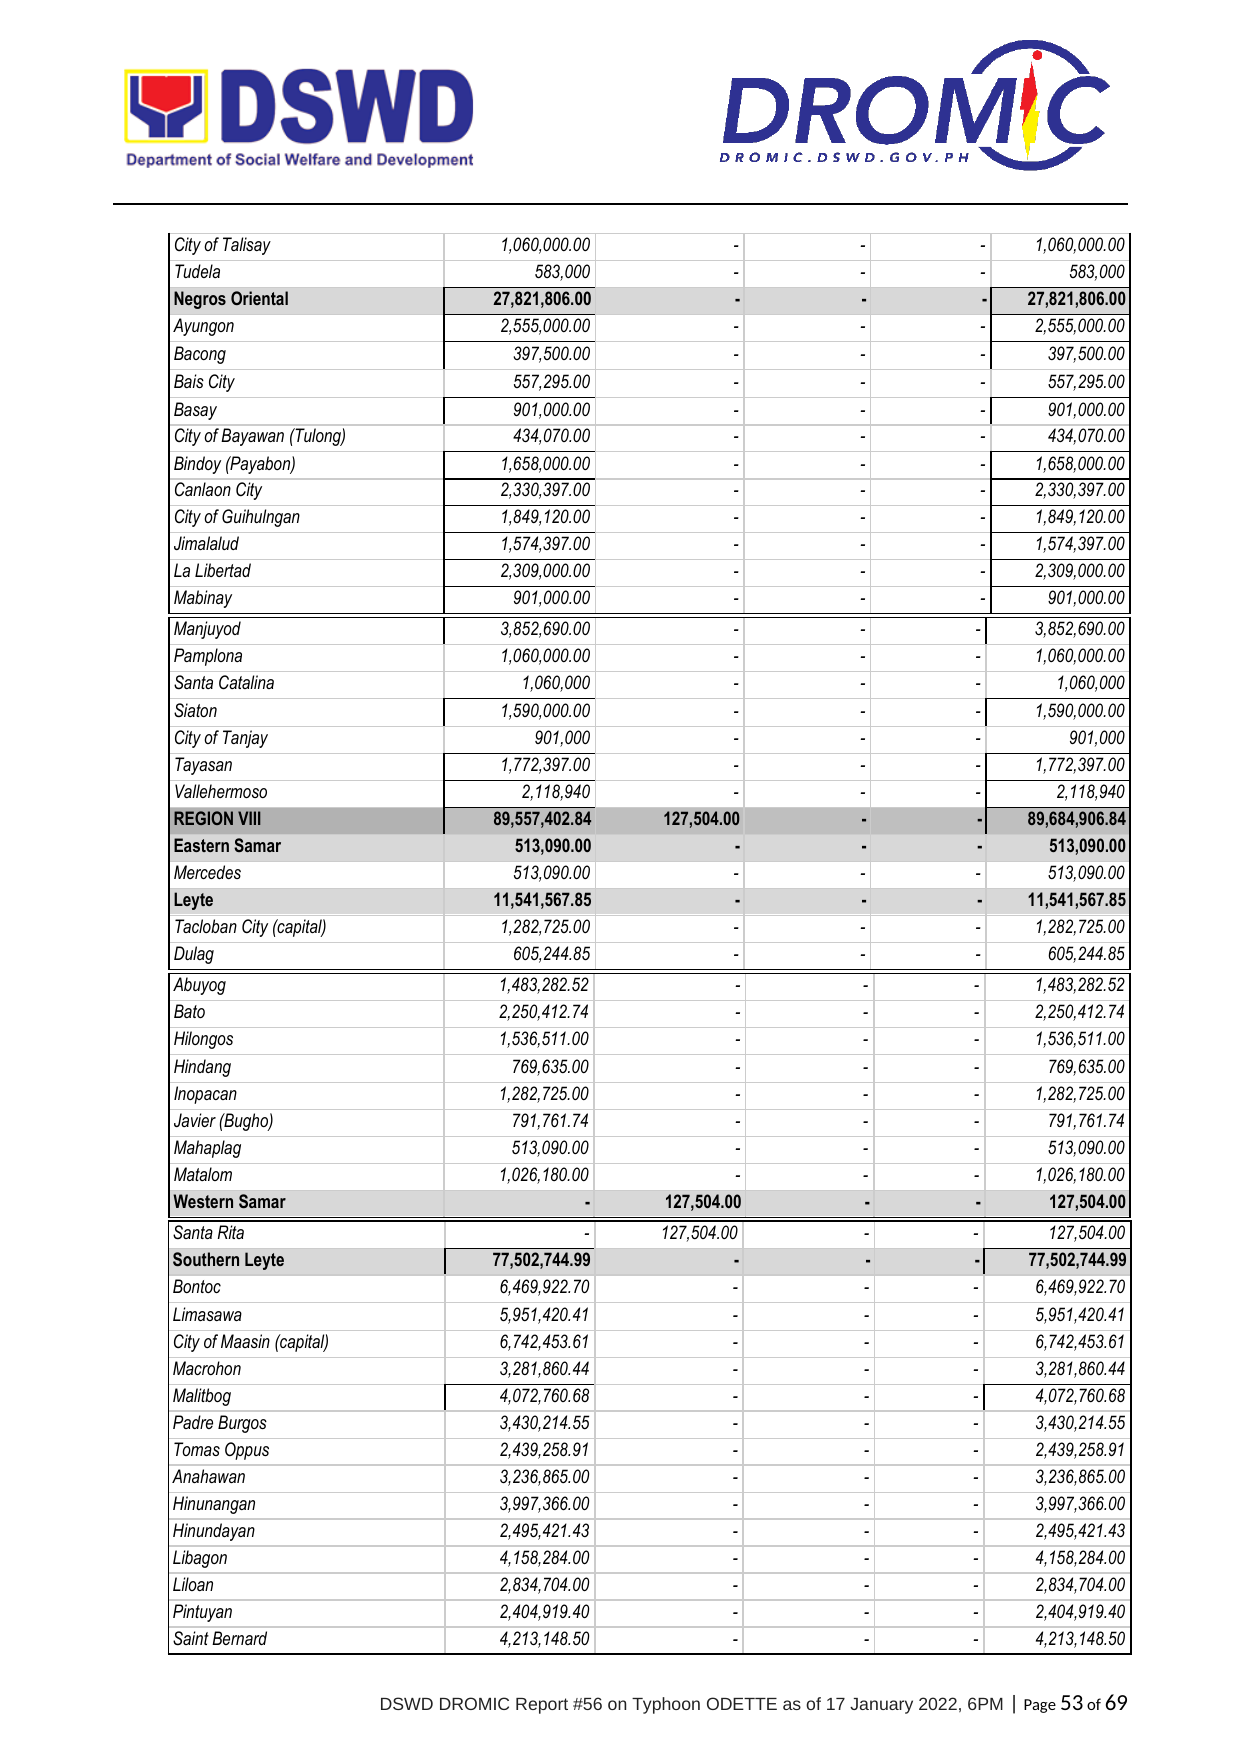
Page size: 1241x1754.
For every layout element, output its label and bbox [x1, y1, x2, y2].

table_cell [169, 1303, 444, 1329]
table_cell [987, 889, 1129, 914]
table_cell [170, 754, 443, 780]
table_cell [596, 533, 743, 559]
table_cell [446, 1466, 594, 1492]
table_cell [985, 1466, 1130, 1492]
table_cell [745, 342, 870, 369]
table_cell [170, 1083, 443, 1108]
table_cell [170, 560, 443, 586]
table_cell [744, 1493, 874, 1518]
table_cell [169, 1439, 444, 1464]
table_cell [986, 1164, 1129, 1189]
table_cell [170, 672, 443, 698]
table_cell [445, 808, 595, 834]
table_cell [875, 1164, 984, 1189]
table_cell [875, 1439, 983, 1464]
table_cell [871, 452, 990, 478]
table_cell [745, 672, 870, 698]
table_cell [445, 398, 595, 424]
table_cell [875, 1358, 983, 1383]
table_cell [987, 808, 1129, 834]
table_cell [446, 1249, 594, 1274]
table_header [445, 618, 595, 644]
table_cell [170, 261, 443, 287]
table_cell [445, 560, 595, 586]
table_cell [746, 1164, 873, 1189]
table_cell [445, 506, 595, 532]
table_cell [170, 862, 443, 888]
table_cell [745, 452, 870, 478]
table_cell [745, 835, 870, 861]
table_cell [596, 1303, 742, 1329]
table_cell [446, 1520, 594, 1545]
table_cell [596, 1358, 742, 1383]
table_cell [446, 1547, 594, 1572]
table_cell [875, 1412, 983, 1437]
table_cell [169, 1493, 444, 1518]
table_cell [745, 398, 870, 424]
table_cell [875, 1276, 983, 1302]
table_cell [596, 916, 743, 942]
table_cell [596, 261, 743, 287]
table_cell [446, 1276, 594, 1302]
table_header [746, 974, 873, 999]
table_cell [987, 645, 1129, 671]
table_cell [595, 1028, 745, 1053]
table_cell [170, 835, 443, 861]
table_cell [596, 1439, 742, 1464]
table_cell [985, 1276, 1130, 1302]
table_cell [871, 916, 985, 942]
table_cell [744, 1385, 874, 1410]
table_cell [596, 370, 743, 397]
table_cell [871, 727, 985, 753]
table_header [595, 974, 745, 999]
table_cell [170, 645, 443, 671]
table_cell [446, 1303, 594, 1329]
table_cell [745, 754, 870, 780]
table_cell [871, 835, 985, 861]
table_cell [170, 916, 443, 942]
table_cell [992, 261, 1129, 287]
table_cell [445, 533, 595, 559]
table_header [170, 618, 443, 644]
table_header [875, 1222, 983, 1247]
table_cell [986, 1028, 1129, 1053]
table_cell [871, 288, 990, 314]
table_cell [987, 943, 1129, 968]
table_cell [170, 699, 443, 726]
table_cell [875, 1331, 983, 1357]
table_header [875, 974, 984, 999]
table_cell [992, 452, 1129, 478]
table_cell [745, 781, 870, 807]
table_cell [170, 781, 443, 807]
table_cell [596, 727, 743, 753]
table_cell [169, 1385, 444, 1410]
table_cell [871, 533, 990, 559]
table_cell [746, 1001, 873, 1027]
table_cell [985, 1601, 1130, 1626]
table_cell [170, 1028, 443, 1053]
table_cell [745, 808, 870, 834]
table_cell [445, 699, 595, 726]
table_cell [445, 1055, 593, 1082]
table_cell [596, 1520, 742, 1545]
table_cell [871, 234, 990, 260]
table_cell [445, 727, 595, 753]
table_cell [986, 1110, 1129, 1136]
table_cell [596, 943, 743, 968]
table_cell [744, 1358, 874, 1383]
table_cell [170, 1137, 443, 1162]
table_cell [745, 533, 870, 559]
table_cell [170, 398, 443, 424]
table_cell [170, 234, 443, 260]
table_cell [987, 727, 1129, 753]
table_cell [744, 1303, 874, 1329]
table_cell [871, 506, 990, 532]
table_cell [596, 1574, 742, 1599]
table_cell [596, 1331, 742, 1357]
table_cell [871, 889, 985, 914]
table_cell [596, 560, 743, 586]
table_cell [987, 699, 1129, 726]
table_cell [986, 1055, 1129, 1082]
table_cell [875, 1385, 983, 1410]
picture [676, 39, 1149, 171]
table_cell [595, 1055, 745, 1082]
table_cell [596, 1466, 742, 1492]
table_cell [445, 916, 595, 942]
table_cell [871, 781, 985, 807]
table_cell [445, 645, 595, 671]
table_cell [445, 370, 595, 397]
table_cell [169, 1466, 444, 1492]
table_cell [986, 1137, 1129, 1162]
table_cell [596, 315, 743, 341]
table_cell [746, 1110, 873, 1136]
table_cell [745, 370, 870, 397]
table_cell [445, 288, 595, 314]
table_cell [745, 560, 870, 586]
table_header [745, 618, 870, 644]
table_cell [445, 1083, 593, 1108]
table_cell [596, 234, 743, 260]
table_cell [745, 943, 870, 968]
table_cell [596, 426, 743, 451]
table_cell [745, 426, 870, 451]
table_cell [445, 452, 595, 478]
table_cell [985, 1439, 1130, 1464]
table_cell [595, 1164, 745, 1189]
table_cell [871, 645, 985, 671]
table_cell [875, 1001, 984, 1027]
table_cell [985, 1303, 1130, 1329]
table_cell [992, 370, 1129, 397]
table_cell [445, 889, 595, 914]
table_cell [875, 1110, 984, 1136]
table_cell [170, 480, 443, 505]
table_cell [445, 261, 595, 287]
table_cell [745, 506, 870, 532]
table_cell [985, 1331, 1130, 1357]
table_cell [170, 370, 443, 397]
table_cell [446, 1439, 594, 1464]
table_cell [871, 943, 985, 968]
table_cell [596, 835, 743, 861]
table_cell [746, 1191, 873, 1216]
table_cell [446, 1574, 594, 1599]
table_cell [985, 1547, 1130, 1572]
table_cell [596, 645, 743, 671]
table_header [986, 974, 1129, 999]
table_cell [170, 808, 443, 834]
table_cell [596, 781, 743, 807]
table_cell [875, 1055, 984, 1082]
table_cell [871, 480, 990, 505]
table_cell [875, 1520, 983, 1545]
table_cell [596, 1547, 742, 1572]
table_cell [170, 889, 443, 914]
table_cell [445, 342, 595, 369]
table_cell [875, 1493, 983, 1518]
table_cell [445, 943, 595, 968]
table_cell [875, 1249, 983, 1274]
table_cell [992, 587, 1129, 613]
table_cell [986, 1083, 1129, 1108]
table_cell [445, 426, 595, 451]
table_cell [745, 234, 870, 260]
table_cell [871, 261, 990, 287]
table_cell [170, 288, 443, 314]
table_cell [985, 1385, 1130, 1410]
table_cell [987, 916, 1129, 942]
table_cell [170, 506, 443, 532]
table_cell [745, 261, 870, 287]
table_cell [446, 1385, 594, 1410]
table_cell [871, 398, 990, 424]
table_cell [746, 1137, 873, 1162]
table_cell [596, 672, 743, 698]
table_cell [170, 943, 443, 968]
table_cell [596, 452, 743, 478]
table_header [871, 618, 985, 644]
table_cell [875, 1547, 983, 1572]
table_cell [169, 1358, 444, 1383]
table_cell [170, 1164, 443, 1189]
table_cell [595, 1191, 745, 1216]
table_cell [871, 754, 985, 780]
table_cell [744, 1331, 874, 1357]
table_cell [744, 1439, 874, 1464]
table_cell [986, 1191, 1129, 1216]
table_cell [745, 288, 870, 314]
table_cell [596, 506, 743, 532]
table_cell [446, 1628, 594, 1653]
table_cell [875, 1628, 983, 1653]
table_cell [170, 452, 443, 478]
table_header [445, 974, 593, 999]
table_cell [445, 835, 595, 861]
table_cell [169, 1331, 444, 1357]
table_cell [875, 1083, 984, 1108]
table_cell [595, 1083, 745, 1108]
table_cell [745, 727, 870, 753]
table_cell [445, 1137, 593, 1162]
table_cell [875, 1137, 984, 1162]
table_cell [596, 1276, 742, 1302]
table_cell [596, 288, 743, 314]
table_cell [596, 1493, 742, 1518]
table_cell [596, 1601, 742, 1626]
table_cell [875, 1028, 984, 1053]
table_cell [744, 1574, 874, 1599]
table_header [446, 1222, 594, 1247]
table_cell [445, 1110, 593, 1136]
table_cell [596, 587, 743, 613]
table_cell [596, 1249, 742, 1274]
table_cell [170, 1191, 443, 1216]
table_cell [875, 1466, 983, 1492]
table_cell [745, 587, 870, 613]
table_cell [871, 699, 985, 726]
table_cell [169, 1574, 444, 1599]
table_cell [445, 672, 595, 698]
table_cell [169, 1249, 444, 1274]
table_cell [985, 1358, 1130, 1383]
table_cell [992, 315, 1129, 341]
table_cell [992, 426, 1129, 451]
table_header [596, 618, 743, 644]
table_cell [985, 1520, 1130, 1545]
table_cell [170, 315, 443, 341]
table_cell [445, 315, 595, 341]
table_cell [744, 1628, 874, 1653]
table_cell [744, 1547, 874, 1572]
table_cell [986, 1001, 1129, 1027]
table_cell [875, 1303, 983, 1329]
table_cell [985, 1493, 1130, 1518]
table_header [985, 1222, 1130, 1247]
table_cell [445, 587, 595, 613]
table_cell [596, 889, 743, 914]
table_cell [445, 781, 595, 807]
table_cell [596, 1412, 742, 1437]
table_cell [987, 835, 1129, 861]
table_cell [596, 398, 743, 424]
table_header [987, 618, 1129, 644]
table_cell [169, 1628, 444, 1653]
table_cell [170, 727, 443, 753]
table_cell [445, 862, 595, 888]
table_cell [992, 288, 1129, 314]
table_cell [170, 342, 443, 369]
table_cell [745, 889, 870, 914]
picture [112, 65, 487, 173]
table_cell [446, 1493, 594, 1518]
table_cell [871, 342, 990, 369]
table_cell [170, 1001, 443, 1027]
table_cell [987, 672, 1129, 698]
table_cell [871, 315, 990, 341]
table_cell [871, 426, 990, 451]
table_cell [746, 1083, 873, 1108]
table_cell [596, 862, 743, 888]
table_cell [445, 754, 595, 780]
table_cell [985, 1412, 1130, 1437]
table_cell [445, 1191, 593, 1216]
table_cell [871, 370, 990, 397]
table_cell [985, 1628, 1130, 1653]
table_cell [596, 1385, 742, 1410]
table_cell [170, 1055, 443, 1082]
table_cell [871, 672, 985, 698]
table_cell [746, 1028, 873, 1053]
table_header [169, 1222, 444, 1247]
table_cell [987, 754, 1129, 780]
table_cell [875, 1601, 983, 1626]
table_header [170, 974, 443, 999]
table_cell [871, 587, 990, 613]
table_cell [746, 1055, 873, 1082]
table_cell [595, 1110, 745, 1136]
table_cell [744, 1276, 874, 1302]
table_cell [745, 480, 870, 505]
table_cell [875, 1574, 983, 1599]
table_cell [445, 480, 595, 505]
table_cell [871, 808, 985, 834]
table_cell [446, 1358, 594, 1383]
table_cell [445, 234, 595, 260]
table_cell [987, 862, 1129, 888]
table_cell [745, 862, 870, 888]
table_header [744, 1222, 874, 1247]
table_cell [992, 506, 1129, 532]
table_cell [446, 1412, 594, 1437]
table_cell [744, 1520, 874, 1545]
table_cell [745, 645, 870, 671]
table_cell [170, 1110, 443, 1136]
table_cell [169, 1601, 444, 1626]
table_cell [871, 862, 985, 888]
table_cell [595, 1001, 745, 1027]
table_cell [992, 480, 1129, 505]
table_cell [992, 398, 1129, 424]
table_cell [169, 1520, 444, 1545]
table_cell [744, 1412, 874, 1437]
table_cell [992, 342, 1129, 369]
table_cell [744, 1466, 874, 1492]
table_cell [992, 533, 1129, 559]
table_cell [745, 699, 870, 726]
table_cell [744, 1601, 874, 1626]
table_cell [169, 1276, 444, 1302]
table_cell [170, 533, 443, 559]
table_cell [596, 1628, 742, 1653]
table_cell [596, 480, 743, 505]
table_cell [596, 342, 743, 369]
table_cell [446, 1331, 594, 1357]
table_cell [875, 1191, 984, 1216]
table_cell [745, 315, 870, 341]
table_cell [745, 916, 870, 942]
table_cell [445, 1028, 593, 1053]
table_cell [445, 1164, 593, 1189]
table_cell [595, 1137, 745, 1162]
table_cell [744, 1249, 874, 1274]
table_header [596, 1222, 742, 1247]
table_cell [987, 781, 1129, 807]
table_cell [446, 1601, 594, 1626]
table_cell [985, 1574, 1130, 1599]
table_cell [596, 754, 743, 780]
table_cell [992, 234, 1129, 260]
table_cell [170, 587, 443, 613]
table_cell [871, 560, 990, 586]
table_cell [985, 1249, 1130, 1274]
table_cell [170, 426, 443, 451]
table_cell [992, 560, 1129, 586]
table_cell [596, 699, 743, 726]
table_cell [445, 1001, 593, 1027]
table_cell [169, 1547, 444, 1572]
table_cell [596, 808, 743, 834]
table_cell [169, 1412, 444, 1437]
